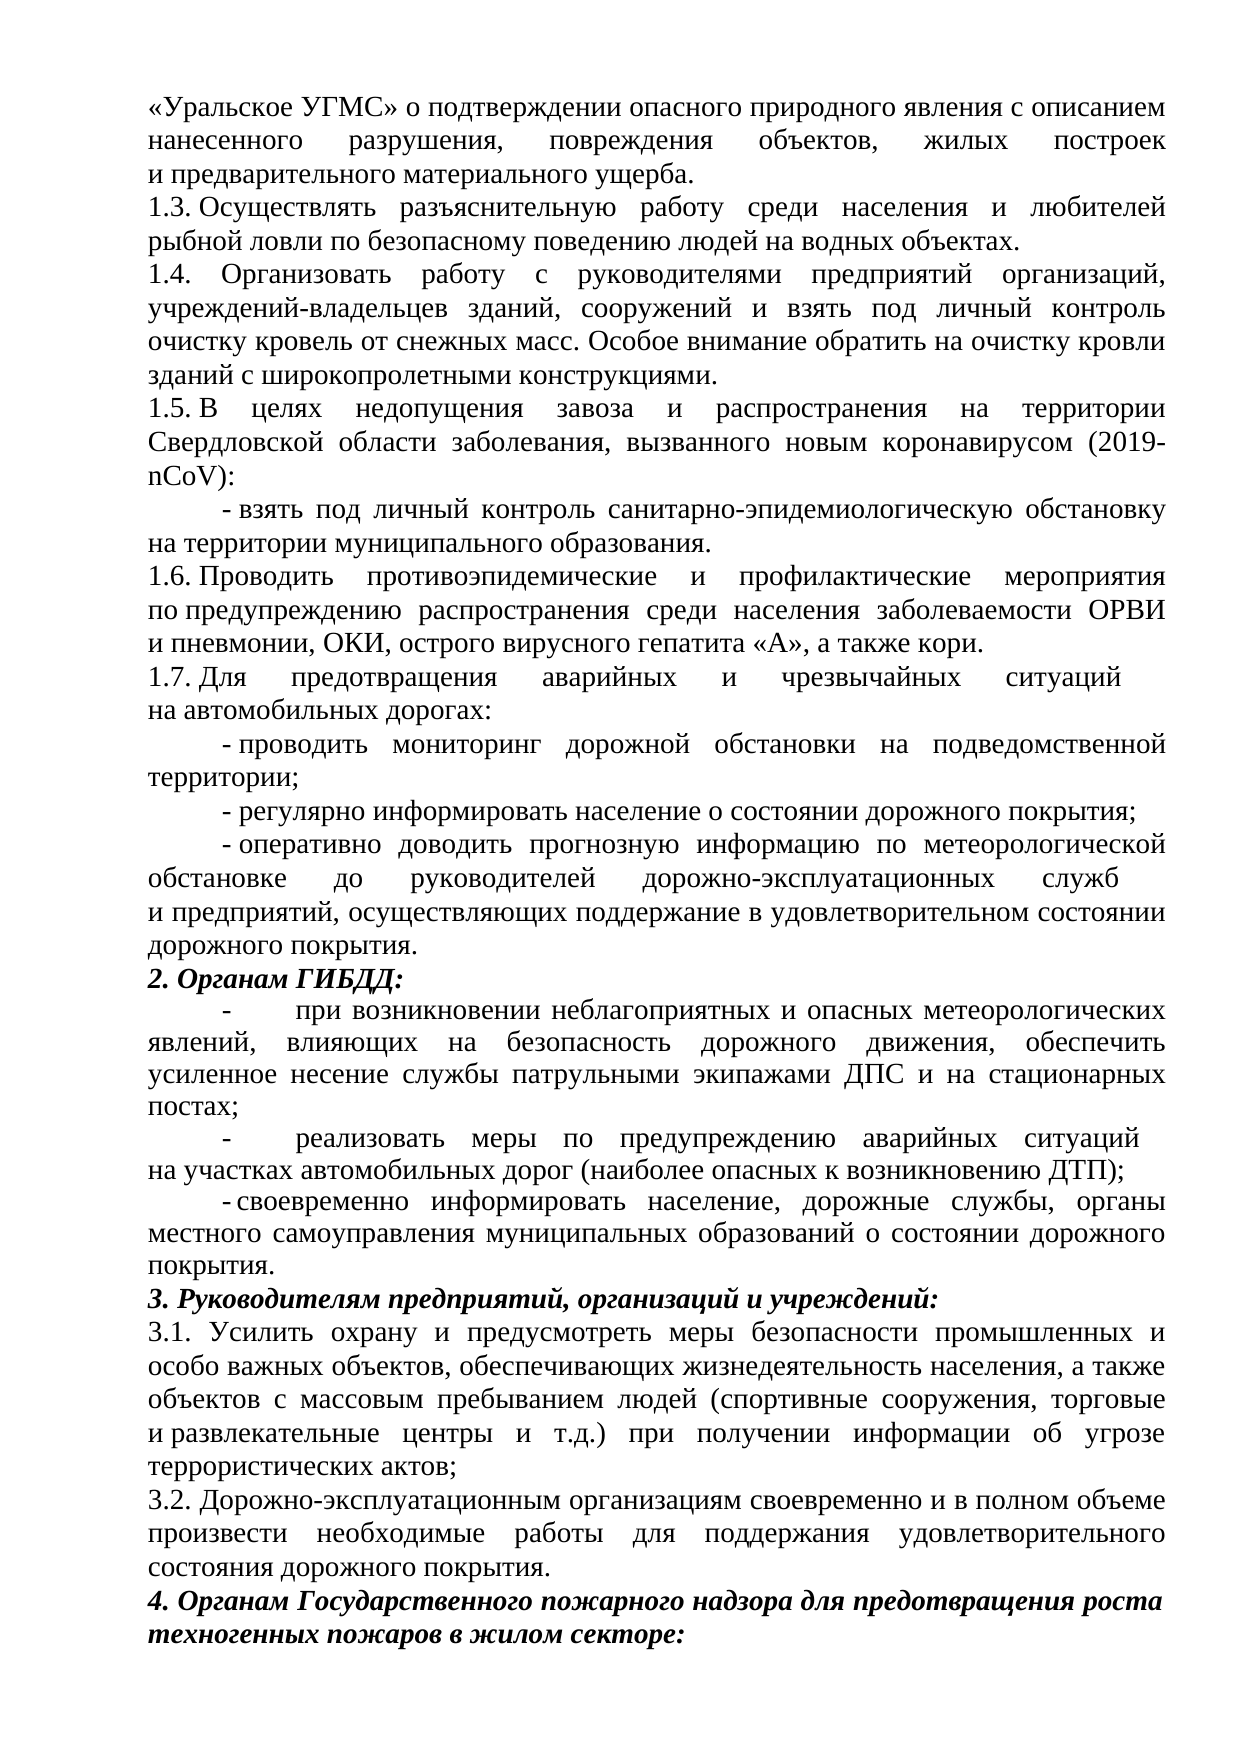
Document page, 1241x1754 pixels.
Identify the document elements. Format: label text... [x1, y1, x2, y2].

text - при возникновении неблагоприятных и опасных метеорологических явлений, влияющих на безопасность дорожного движения, обеспечить усиленное несение службы патрульными экипажами ДПС и на стационарных постах; [148, 994, 1167, 1122]
text 1.5. В целях недопущения завоза и распространения на территории Свердловской области заболевания, вызванного новым коронавирусом (2019-nCoV): [148, 391, 1167, 491]
text 1.3. Осуществлять разъяснительную работу среди населения и любителей рыбной ловли по безопасному поведению людей на водных объектах. [148, 189, 1167, 256]
text - проводить мониторинг дорожной обстановки на подведомственной территории; [148, 726, 1167, 793]
text 4. Органам Государственного пожарного надзора для предотвращения роста техногенных пожаров в жилом секторе: [148, 1583, 1167, 1650]
text 3. Руководителям предприятий, организаций и учреждений: [148, 1281, 1167, 1314]
text - оперативно доводить прогнозную информацию по метеорологической обстановке до руководителей дорожно-эксплуатационных служб и предприятий, осуществляющих поддержание в удовлетворительном состоянии дорожного покрытия. [148, 827, 1167, 961]
text - регулярно информировать население о состоянии дорожного покрытия; [148, 793, 1167, 827]
text 1.7. Для предотвращения аварийных и чрезвычайных ситуаций на автомобильных дорогах: [148, 659, 1167, 726]
text - взять под личный контроль санитарно-эпидемиологическую обстановку на территории муниципального образования. [148, 491, 1167, 558]
text - своевременно информировать население, дорожные службы, органы местного самоуправления муниципальных образований о состоянии дорожного покрытия. [148, 1185, 1167, 1281]
text 1.6. Проводить противоэпидемические и профилактические мероприятия по предупреждению распространения среди населения заболеваемости ОРВИ и пневмонии, ОКИ, острого вирусного гепатита «А», а также кори. [148, 558, 1167, 659]
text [148, 89, 1167, 189]
text 3.2. Дорожно-эксплуатационным организациям своевременно и в полном объеме произвести необходимые работы для поддержания удовлетворительного состояния дорожного покрытия. [148, 1482, 1167, 1583]
text - реализовать меры по предупреждению аварийных ситуаций на участках автомобильных дорог (наиболее опасных к возникновению ДТП); [148, 1122, 1167, 1185]
text 1.4. Организовать работу с руководителями предприятий организаций, учреждений-владельцев зданий, сооружений и взять под личный контроль очистку кровель от снежных масс. Особое внимание обратить на очистку кровли зданий с широкопролетными конструкциями. [148, 256, 1167, 391]
text 2. Органам ГИБДД: [148, 961, 1167, 994]
text 3.1. Усилить охрану и предусмотреть меры безопасности промышленных и особо важных объектов, обеспечивающих жизнедеятельность населения, а также объектов с массовым пребыванием людей (спортивные сооружения, торговые и развлекательные центры и т.д.) при получении информации об угрозе террористических актов; [148, 1314, 1167, 1482]
